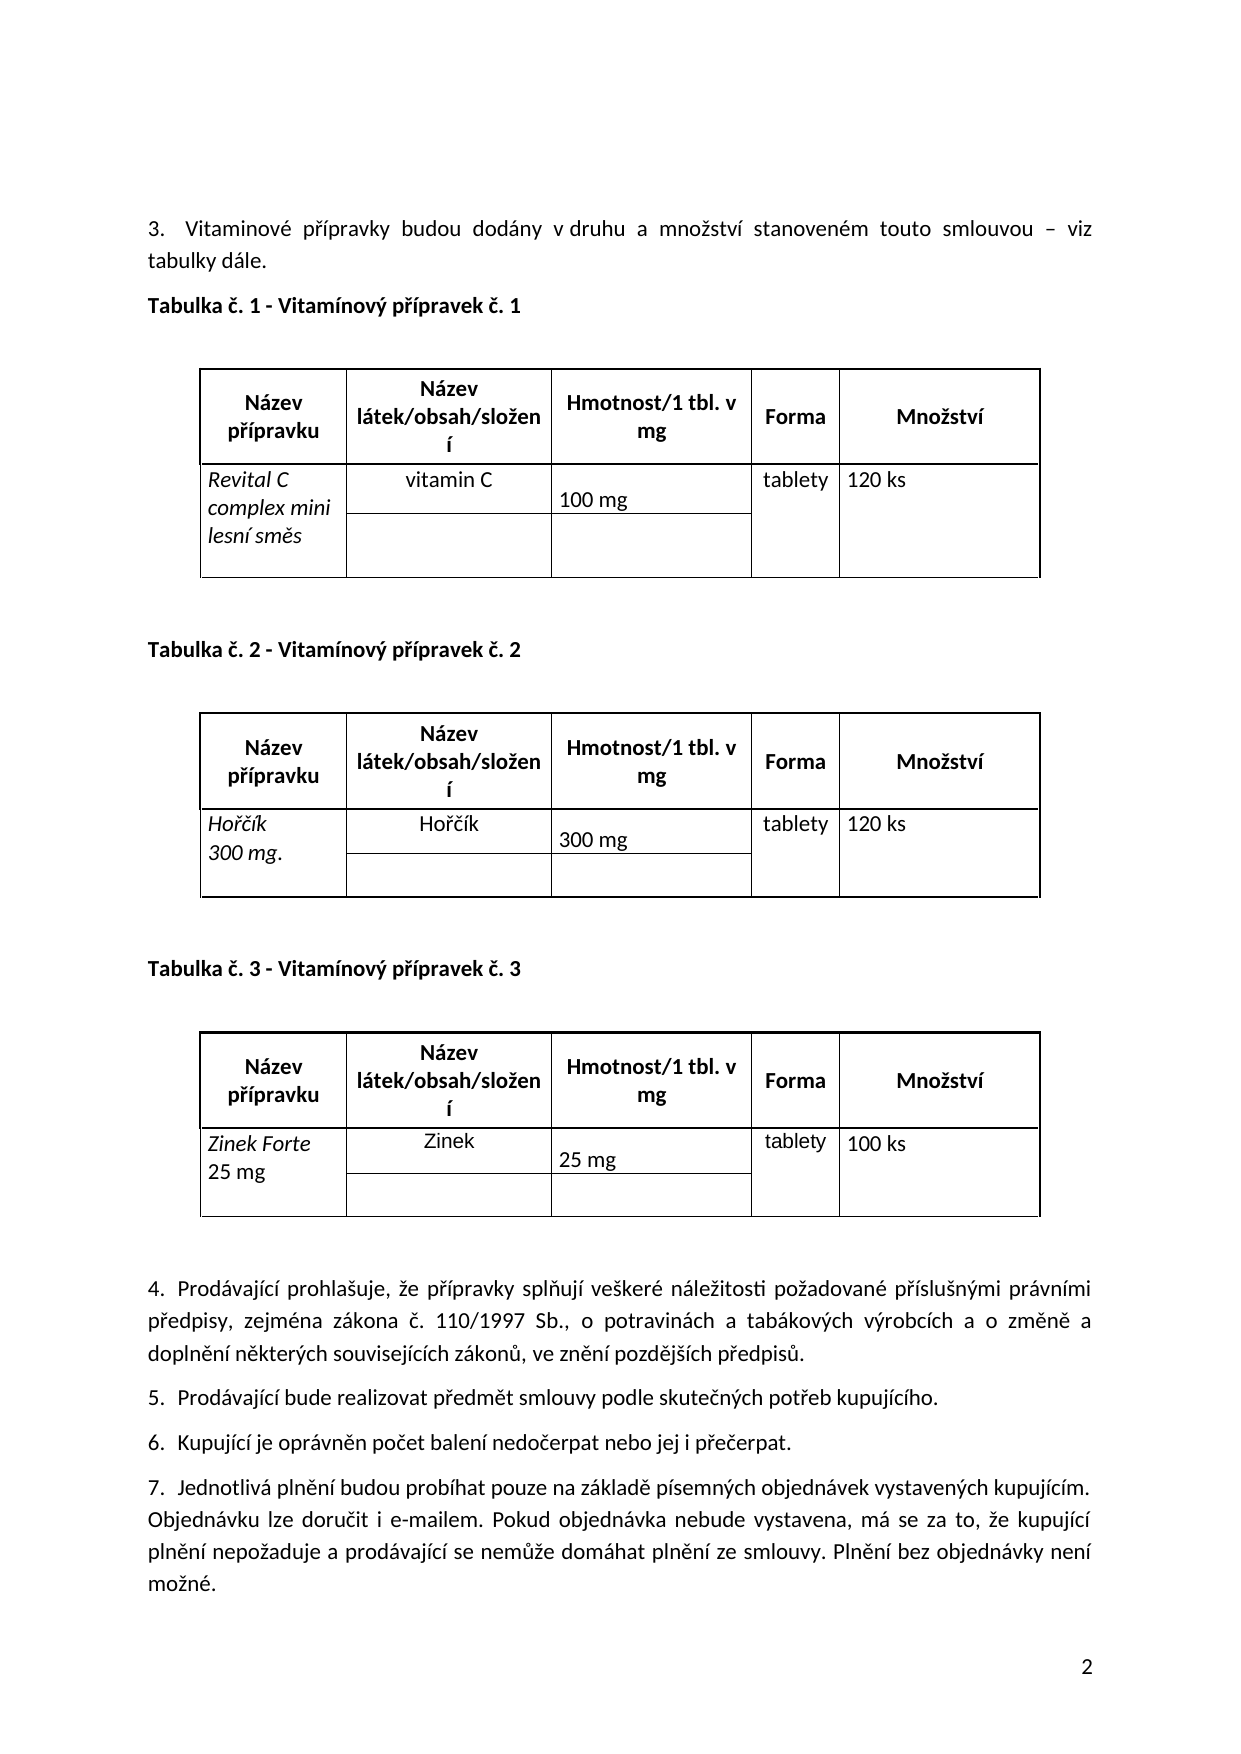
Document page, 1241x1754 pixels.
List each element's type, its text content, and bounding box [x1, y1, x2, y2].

table_cell [552, 1174, 751, 1216]
table_header Množství [840, 714, 1039, 807]
list Prodávající prohlašuje, že přípravky splňují veškeré náležitosti požadované příslušnými právními předpisy, zejména zákona č. 110/1997 Sb., o potravinách a tabákových výrobcích a o změně a doplnění některých souvisejících zákonů, ve znění pozdějších předpisů. [148, 1274, 1092, 1367]
table_header Název přípravku [201, 1034, 346, 1127]
table_cell tablety [752, 465, 839, 577]
table_header Název látek/obsah/složení [347, 370, 551, 463]
table_cell 100 mg [552, 465, 751, 513]
table_header Název přípravku [201, 370, 346, 463]
table_header Hmotnost/1 tbl. v mg [552, 1034, 751, 1127]
table_cell 120 ks [840, 463, 1039, 577]
table_cell 300 mg [552, 810, 751, 853]
table_cell Revital C complex mini lesní směs [201, 464, 346, 577]
table_cell tablety [752, 810, 839, 896]
text Tabulka č. 3 - Vitamínový přípravek č. 3 [148, 954, 1092, 983]
table_cell Zinek Forte 25 mg [201, 1128, 346, 1216]
table_header Forma [752, 1034, 839, 1127]
table_cell [347, 854, 551, 896]
table_header Hmotnost/1 tbl. v mg [552, 714, 751, 807]
table_header Množství [840, 1034, 1039, 1127]
table_cell [552, 514, 751, 577]
table_cell vitamin C [347, 465, 551, 513]
table_header Hmotnost/1 tbl. v mg [552, 370, 751, 463]
table_cell 25 mg [552, 1129, 751, 1173]
table_header Název látek/obsah/složení [347, 1034, 551, 1127]
table_cell [347, 514, 551, 577]
table_cell [347, 1174, 551, 1216]
table_cell Hořčík 300 mg. [201, 809, 346, 896]
table_header Množství [840, 370, 1039, 463]
table_cell [552, 854, 751, 896]
table_header Název látek/obsah/složení [347, 714, 551, 807]
list Kupující je oprávněn počet balení nedočerpat nebo jej i přečerpat. [148, 1428, 1092, 1456]
table_cell 120 ks [840, 808, 1039, 896]
text Tabulka č. 1 - Vitamínový přípravek č. 1 [148, 291, 1092, 319]
table_cell Zinek [347, 1129, 551, 1173]
table_cell 100 ks [840, 1127, 1039, 1216]
list Vitaminové přípravky budou dodány v druhu a množství stanoveném touto smlouvou – viz tabulky dále. [148, 214, 1092, 274]
table_header Forma [752, 714, 839, 807]
table_header Forma [752, 370, 839, 463]
table_cell Hořčík [347, 810, 551, 853]
text Tabulka č. 2 - Vitamínový přípravek č. 2 [148, 635, 1092, 663]
table_cell tablety [752, 1129, 839, 1216]
list Jednotlivá plnění budou probíhat pouze na základě písemných objednávek vystavených kupujícím. Objednávku lze doručit i e-mailem. Pokud objednávka nebude vystavena, má se za to, že kupující plnění nepožaduje a prodávající se nemůže domáhat plnění ze smlouvy. Plnění bez objednávky není možné. [148, 1473, 1092, 1597]
list Prodávající bude realizovat předmět smlouvy podle skutečných potřeb kupujícího. [148, 1383, 1092, 1411]
table_header Název přípravku [201, 714, 346, 807]
